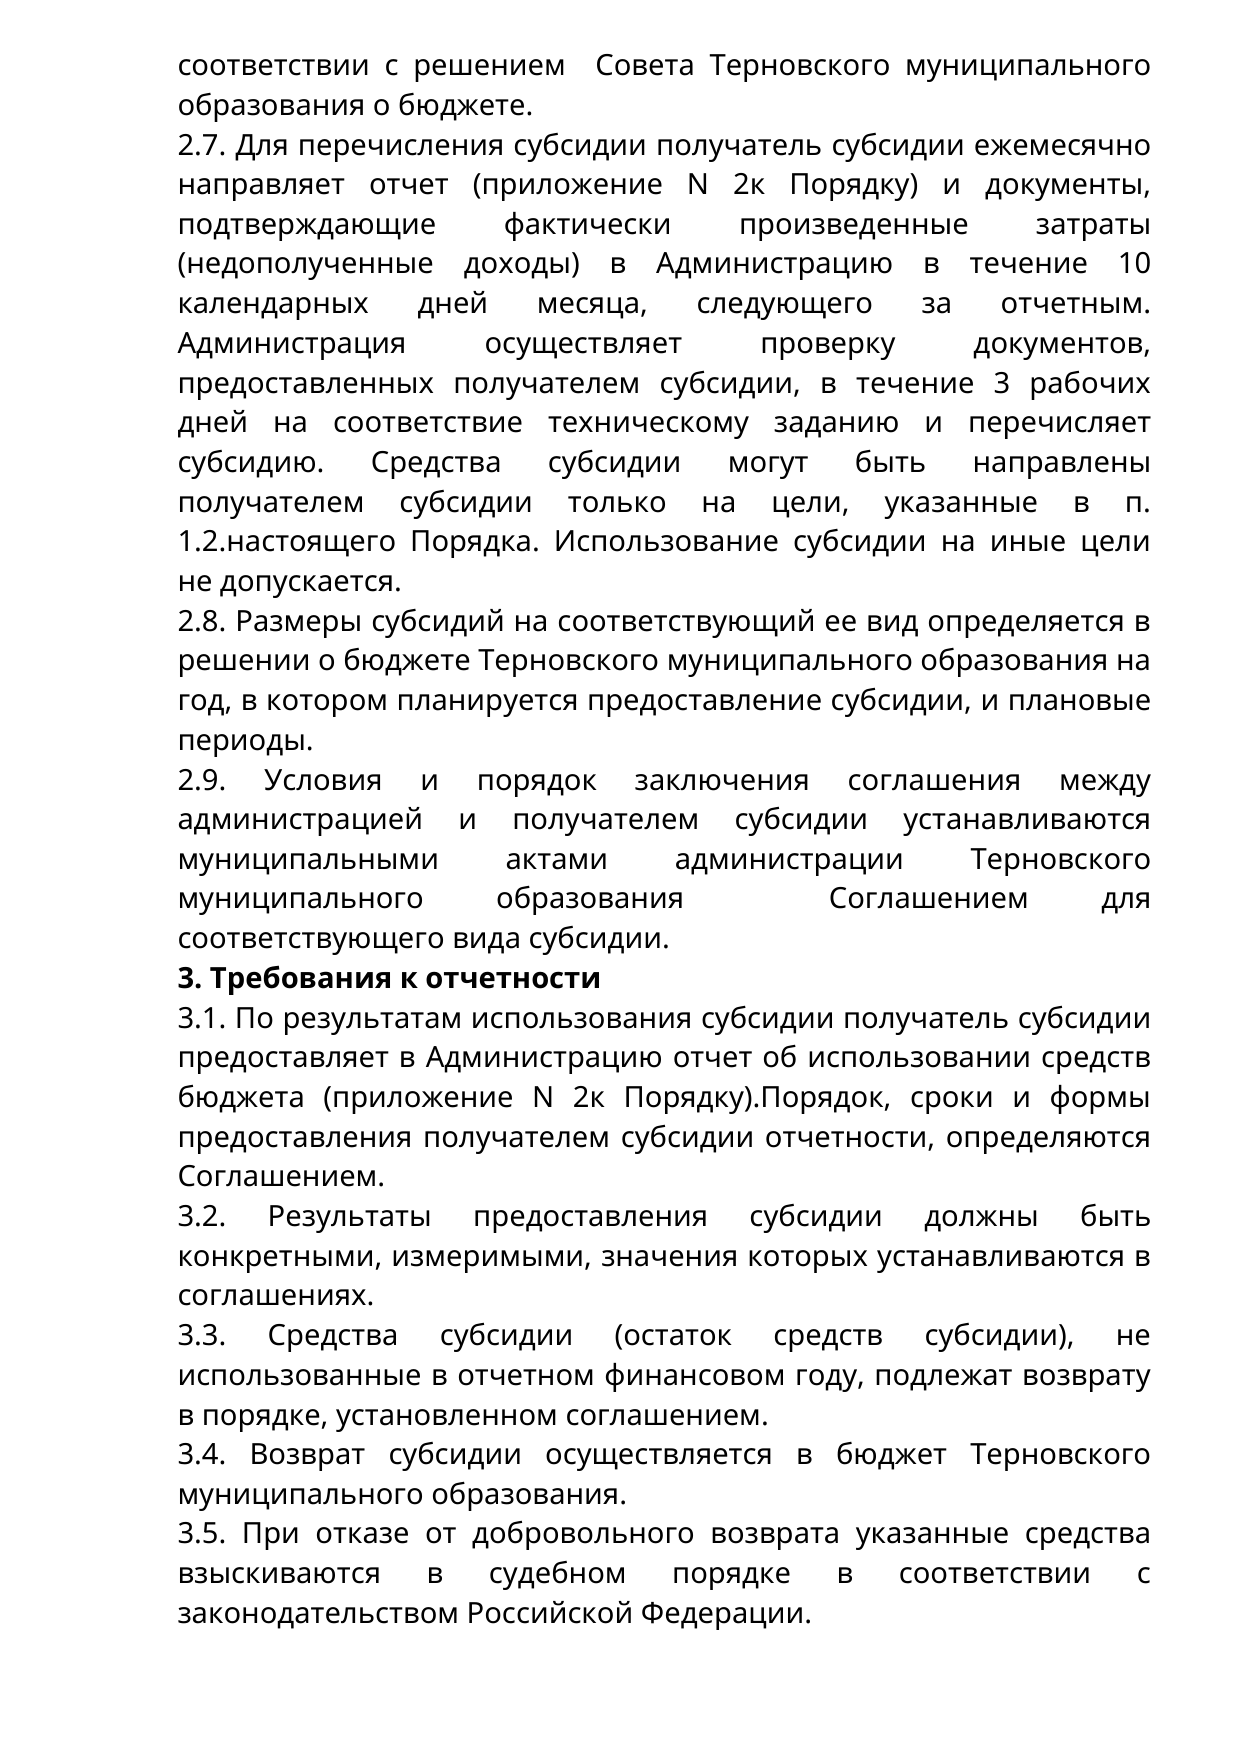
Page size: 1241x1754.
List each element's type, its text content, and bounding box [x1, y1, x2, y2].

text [177, 44, 1152, 124]
text 3.5. При отказе от добровольного возврата указанные средства взыскиваются в судебном порядке в соответствии с законодательством Российской Федерации. [177, 1513, 1152, 1632]
text 2.7. Для перечисления субсидии получатель субсидии ежемесячно направляет отчет (приложение N 2к Порядку) и документы, подтверждающие фактически произведенные затраты (недополученные доходы) в Администрацию в течение 10 календарных дней месяца, следующего за отчетным. Администрация осуществляет проверку документов, предоставленных получателем субсидии, в течение 3 рабочих дней на соответствие техническому заданию и перечисляет субсидию. Средства субсидии могут быть направлены получателем субсидии только на цели, указанные в п. 1.2.настоящего Порядка. Использование субсидии на иные цели не допускается. [177, 124, 1152, 600]
text 3.4. Возврат субсидии осуществляется в бюджет Терновского муниципального образования. [177, 1433, 1152, 1513]
text 2.8. Размеры субсидий на соответствующий ее вид определяется в решении о бюджете Терновского муниципального образования на год, в котором планируется предоставление субсидии, и плановые периоды. [177, 600, 1152, 759]
text 3.1. По результатам использования субсидии получатель субсидии предоставляет в Администрацию отчет об использовании средств бюджета (приложение N 2к Порядку).Порядок, сроки и формы предоставления получателем субсидии отчетности, определяются Соглашением. [177, 997, 1152, 1195]
text 3.2. Результаты предоставления субсидии должны быть конкретными, измеримыми, значения которых устанавливаются в соглашениях. [177, 1195, 1152, 1314]
text 2.9. Условия и порядок заключения соглашения между администрацией и получателем субсидии устанавливаются муниципальными актами администрации Терновского муниципального образования Соглашением для соответствующего вида субсидии. [177, 759, 1152, 957]
text 3.3. Средства субсидии (остаток средств субсидии), не использованные в отчетном финансовом году, подлежат возврату в порядке, установленном соглашением. [177, 1314, 1152, 1433]
text 3. Требования к отчетности [177, 957, 1152, 997]
